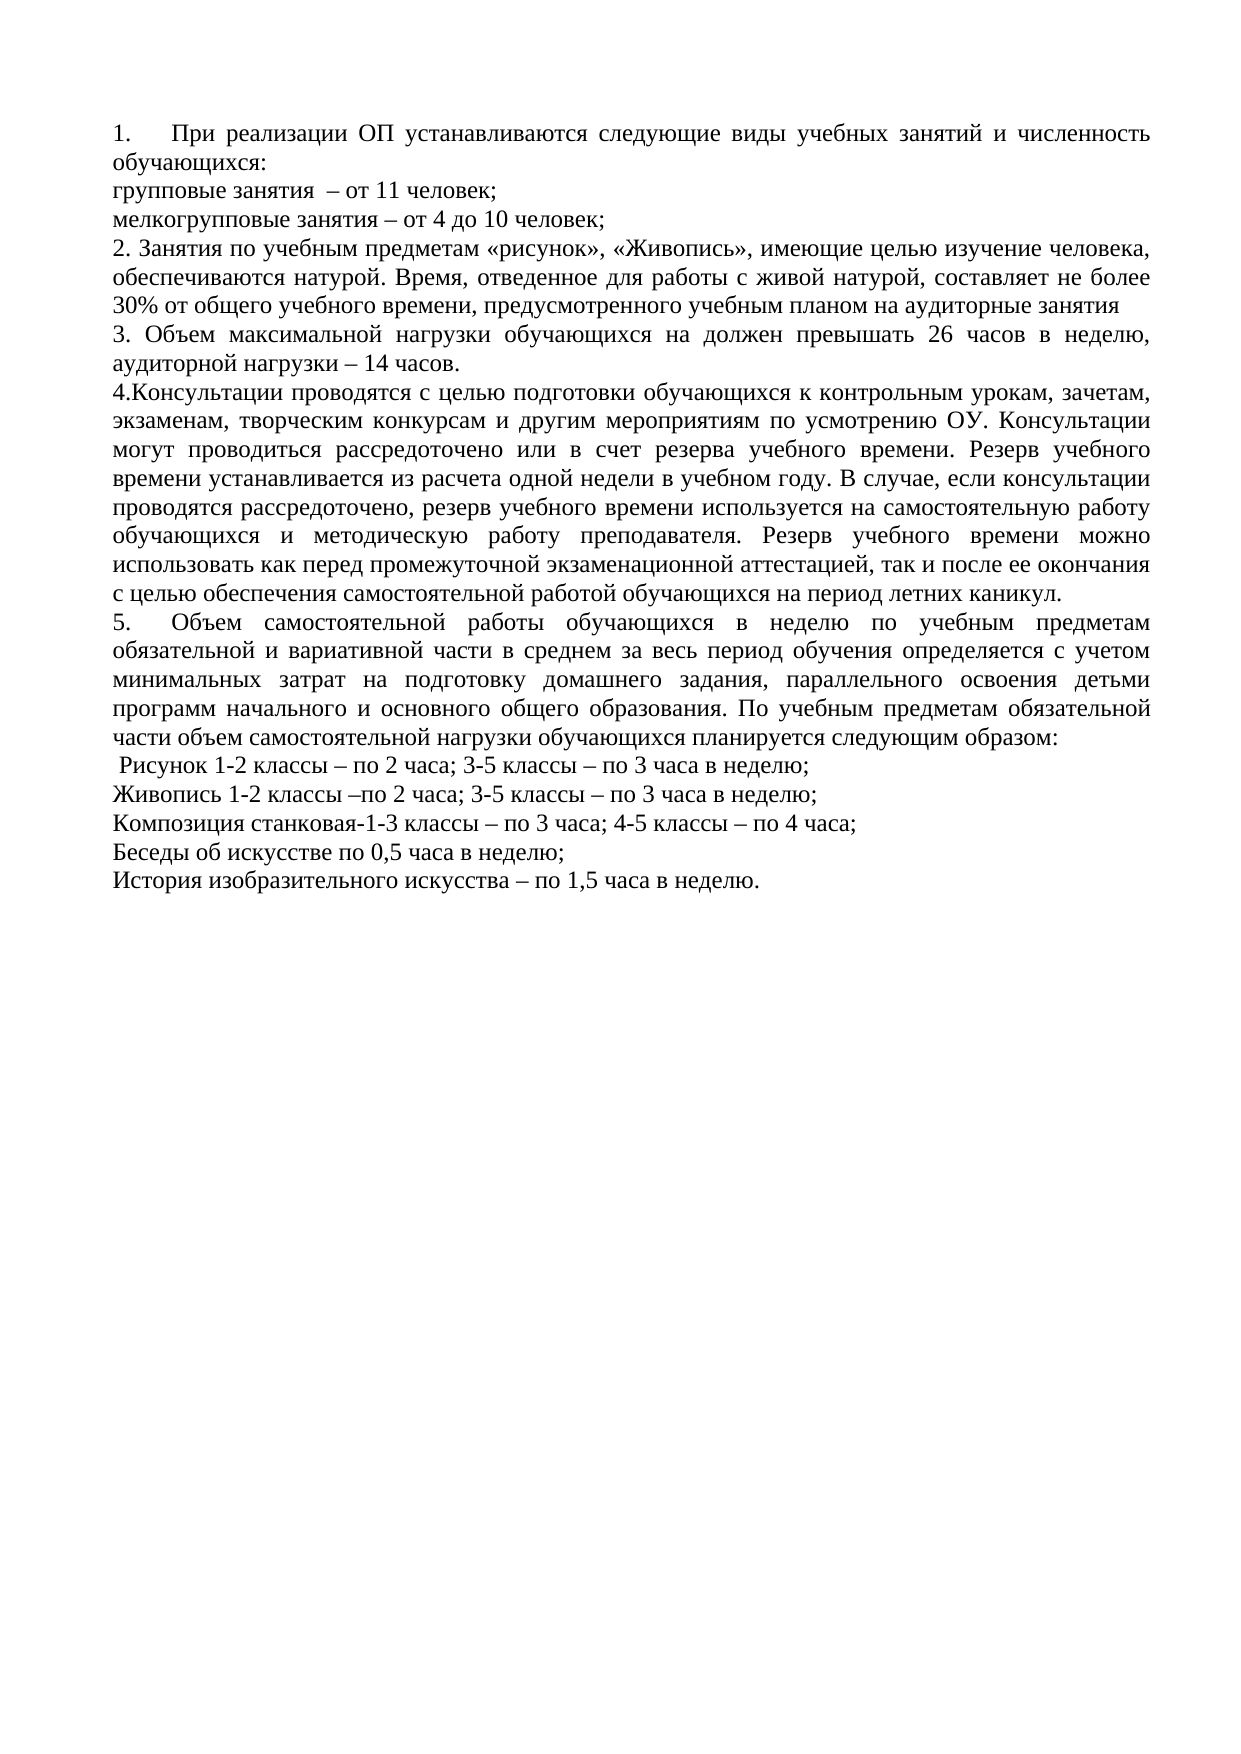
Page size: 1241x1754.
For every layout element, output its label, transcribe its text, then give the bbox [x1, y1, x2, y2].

text 4.Консультации проводятся с целью подготовки обучающихся к контрольным урокам, зачетам, экзаменам, творческим конкурсам и другим мероприятиям по усмотрению ОУ. Консультации могут проводиться рассредоточено или в счет резерва учебного времени. Резерв учебного времени устанавливается из расчета одной недели в учебном году. В случае, если консультации проводятся рассредоточено, резерв учебного времени используется на самостоятельную работу обучающихся и методическую работу преподавателя. Резерв учебного времени можно использовать как перед промежуточной экзаменационной аттестацией, так и после ее окончания с целью обеспечения самостоятельной работой обучающихся на период летних каникул. [112, 377, 1152, 607]
text групповые занятия – от 11 человек; [112, 176, 1152, 204]
text Беседы об искусстве по 0,5 часа в неделю; [112, 837, 1152, 866]
text Композиция станковая-1-3 классы – по 3 часа; 4-5 классы – по 4 часа; [112, 808, 1152, 837]
text 1. При реализации ОП устанавливаются следующие виды учебных занятий и численность обучающихся: [112, 118, 1152, 176]
text 5. Объем самостоятельной работы обучающихся в неделю по учебным предметам обязательной и вариативной части в среднем за весь период обучения определяется с учетом минимальных затрат на подготовку домашнего задания, параллельного освоения детьми программ начального и основного общего образования. По учебным предметам обязательной части объем самостоятельной нагрузки обучающихся планируется следующим образом: [112, 607, 1152, 751]
text 3. Объем максимальной нагрузки обучающихся на должен превышать 26 часов в неделю, аудиторной нагрузки – 14 часов. [112, 319, 1152, 377]
text Живопись 1-2 классы –по 2 часа; 3-5 классы – по 3 часа в неделю; [112, 779, 1152, 808]
text Рисунок 1-2 классы – по 2 часа; 3-5 классы – по 3 часа в неделю; [112, 751, 1152, 779]
text 2. Занятия по учебным предметам «рисунок», «Живопись», имеющие целью изучение человека, обеспечиваются натурой. Время, отведенное для работы с живой натурой, составляет не более 30% от общего учебного времени, предусмотренного учебным планом на аудиторные занятия [112, 233, 1152, 319]
text мелкогрупповые занятия – от 4 до 10 человек; [112, 204, 1152, 233]
text История изобразительного искусства – по 1,5 часа в неделю. [112, 866, 1152, 894]
